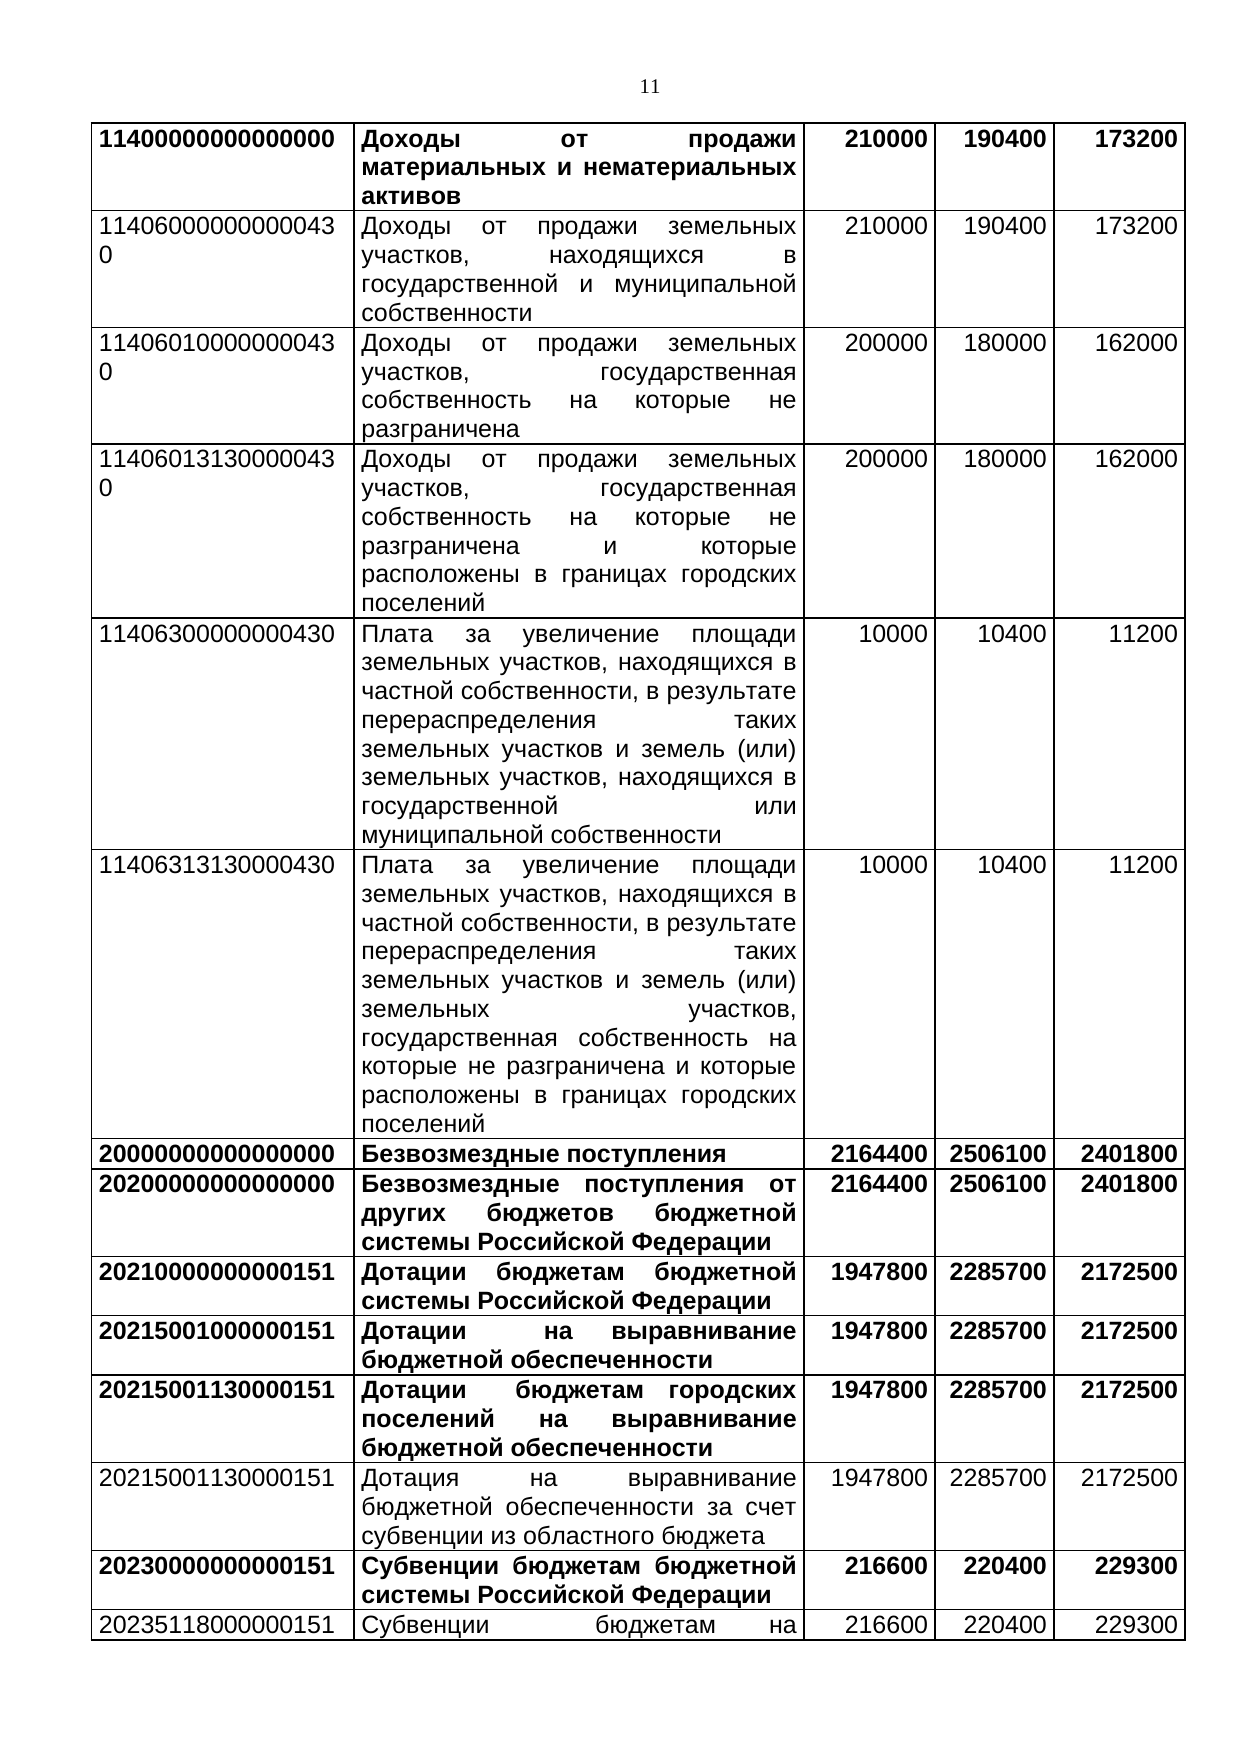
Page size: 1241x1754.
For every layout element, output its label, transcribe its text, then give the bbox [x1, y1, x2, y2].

table_cell 173200 [1055, 124, 1184, 210]
table_cell Дотации на выравнивание бюджетной обеспеченности [355, 1316, 803, 1374]
table_cell 20215001000000151 [92, 1316, 353, 1374]
table_cell 20210000000000151 [92, 1257, 353, 1315]
table_cell 11400000000000000 [92, 124, 353, 210]
table_cell 216600 [805, 1551, 934, 1608]
table_cell 1947800 [805, 1376, 934, 1462]
table_cell 11406300000000430 [92, 619, 353, 848]
table_cell 10400 [936, 619, 1053, 848]
table_cell 173200 [1055, 211, 1184, 326]
table_cell 1947800 [805, 1463, 934, 1549]
table_cell 2172500 [1055, 1316, 1184, 1374]
table_cell Доходы от продажи земельных участков, государственная собственность на которые не разграничена [355, 328, 803, 443]
table_cell 20215001130000151 [92, 1463, 353, 1549]
table_cell Дотации бюджетам городских поселений на выравнивание бюджетной обеспеченности [355, 1376, 803, 1462]
table_cell 1947800 [805, 1316, 934, 1374]
table_cell 190400 [936, 124, 1053, 210]
table_cell 20000000000000000 [92, 1139, 353, 1168]
table_cell 20235118000000151 [92, 1610, 353, 1639]
table_cell 114060100000000430 [92, 328, 353, 443]
table_cell 180000 [936, 328, 1053, 443]
table_cell 180000 [936, 445, 1053, 617]
table_cell 2285700 [936, 1257, 1053, 1315]
table_cell 20200000000000000 [92, 1170, 353, 1256]
table_cell 210000 [805, 211, 934, 326]
table_cell 200000 [805, 328, 934, 443]
table_cell Доходы от продажи земельных участков, государственная собственность на которые не разграничена и которые расположены в границах городских поселений [355, 445, 803, 617]
table_cell 11406313130000430 [92, 850, 353, 1138]
table_cell 220400 [936, 1551, 1053, 1608]
table_cell 162000 [1055, 445, 1184, 617]
table_cell Безвозмездные поступления [355, 1139, 803, 1168]
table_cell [355, 1610, 803, 1639]
table_cell 2172500 [1055, 1376, 1184, 1462]
table_cell 10000 [805, 619, 934, 848]
table_cell 2164400 [805, 1139, 934, 1168]
table_cell 2401800 [1055, 1139, 1184, 1168]
table_cell 2506100 [936, 1139, 1053, 1168]
table_cell Дотации бюджетам бюджетной системы Российской Федерации [355, 1257, 803, 1315]
table_cell Субвенции бюджетам бюджетной системы Российской Федерации [355, 1551, 803, 1608]
table_cell 2164400 [805, 1170, 934, 1256]
table_cell 190400 [936, 211, 1053, 326]
table_cell 11200 [1055, 619, 1184, 848]
table_cell Доходы от продажи материальных и нематериальных активов [355, 124, 803, 210]
table_cell 1947800 [805, 1257, 934, 1315]
table_cell 10400 [936, 850, 1053, 1138]
table_cell 216600 [805, 1610, 934, 1639]
table_cell 200000 [805, 445, 934, 617]
table_cell Доходы от продажи земельных участков, находящихся в государственной и муниципальной собственности [355, 211, 803, 326]
table_cell Дотация на выравнивание бюджетной обеспеченности за счет субвенции из областного бюджета [355, 1463, 803, 1549]
table_cell 114060000000000430 [92, 211, 353, 326]
table_cell 10000 [805, 850, 934, 1138]
table_cell 2285700 [936, 1463, 1053, 1549]
table_cell 2506100 [936, 1170, 1053, 1256]
table_cell 229300 [1055, 1551, 1184, 1608]
table_cell 229300 [1055, 1610, 1184, 1639]
table_cell 20230000000000151 [92, 1551, 353, 1608]
table_cell 20215001130000151 [92, 1376, 353, 1462]
table_cell 2172500 [1055, 1257, 1184, 1315]
table_cell 11200 [1055, 850, 1184, 1138]
table_cell 2285700 [936, 1316, 1053, 1374]
table_cell 2401800 [1055, 1170, 1184, 1256]
table_cell 114060131300000430 [92, 445, 353, 617]
table_cell 162000 [1055, 328, 1184, 443]
table_cell Плата за увеличение площади земельных участков, находящихся в частной собственности, в результате перераспределения таких земельных участков и земель (или) земельных участков, государственная собственность на которые не разграничена и которые расположены в границах городских поселений [355, 850, 803, 1138]
table_cell 210000 [805, 124, 934, 210]
table_cell Безвозмездные поступления от других бюджетов бюджетной системы Российской Федерации [355, 1170, 803, 1256]
table_cell 2172500 [1055, 1463, 1184, 1549]
table_cell 220400 [936, 1610, 1053, 1639]
table_cell 2285700 [936, 1376, 1053, 1462]
table_cell Плата за увеличение площади земельных участков, находящихся в частной собственности, в результате перераспределения таких земельных участков и земель (или) земельных участков, находящихся в государственной или муниципальной собственности [355, 619, 803, 848]
